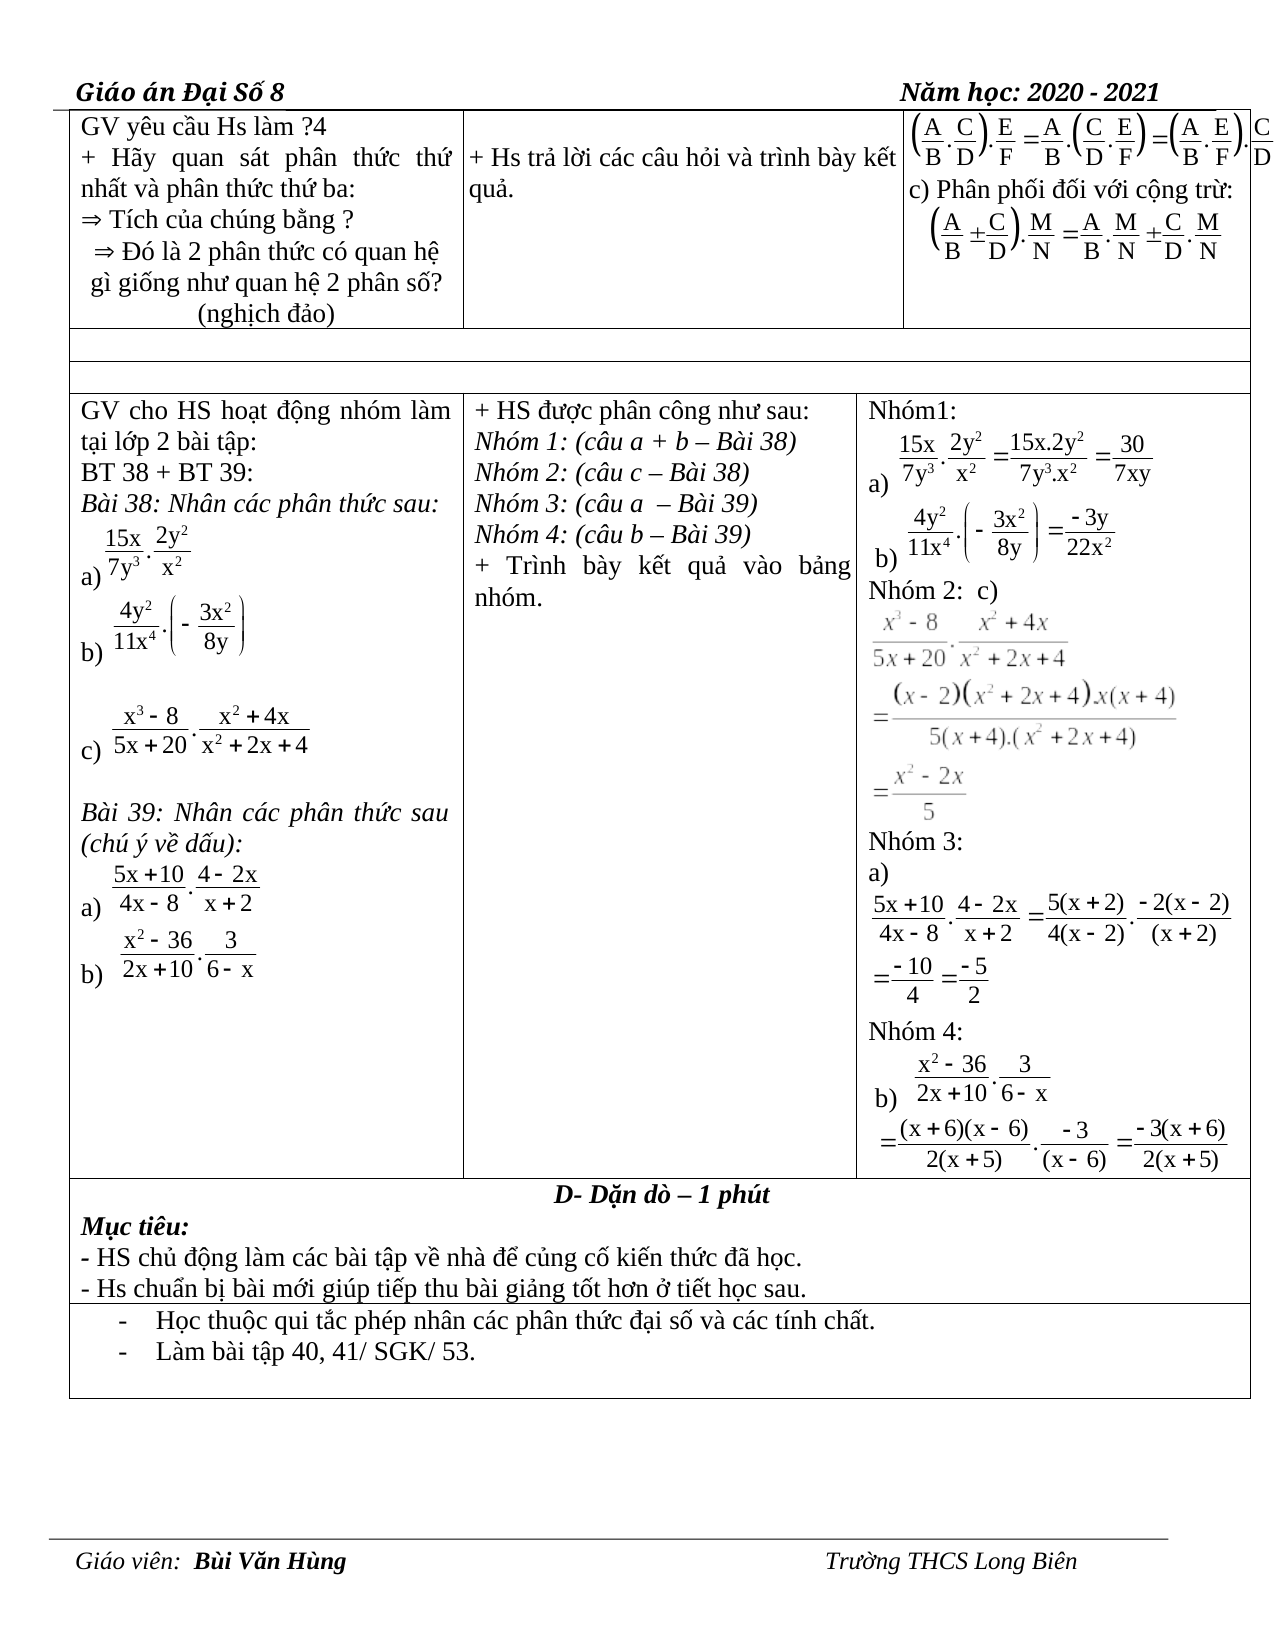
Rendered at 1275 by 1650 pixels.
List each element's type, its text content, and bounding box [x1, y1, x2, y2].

table_cell [70, 362, 1250, 393]
table_cell [70, 329, 1250, 361]
table_cell Nhóm1: a) b) Nhóm 2: c) Nhóm 3: a) Nhóm 4: b) [857, 394, 1250, 1177]
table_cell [904, 110, 1250, 328]
table_cell + HS được phân công như sau: Nhóm 1: (câu a + b – Bài 38) Nhóm 2: (câu c – Bài 38) Nhóm 3: (câu a – Bài 39) Nhóm 4: (câu b – Bài 39) + Trình bày kết quả vào bảng nhóm. [464, 394, 856, 1177]
table_cell D- Dặn dò – 1 phút Mục tiêu: - HS chủ động làm các bài tập về nhà để củng cố kiến thức đã học. - Hs chuẩn bị bài mới giúp tiếp thu bài giảng tốt hơn ở tiết học sau. [70, 1179, 1250, 1303]
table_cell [70, 110, 463, 328]
table_cell Học thuộc qui tắc phép nhân các phân thức đại số và các tính chất. Làm bài tập 40, 41/ SGK/ 53. [70, 1304, 1250, 1397]
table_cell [464, 110, 903, 328]
table_cell GV cho HS hoạt động nhóm làm tại lớp 2 bài tập: BT 38 + BT 39: Bài 38: Nhân các phân thức sau: a) b) c) Bài 39: Nhân các phân thức sau (chú ý về dấu): a) b) [70, 394, 463, 1177]
